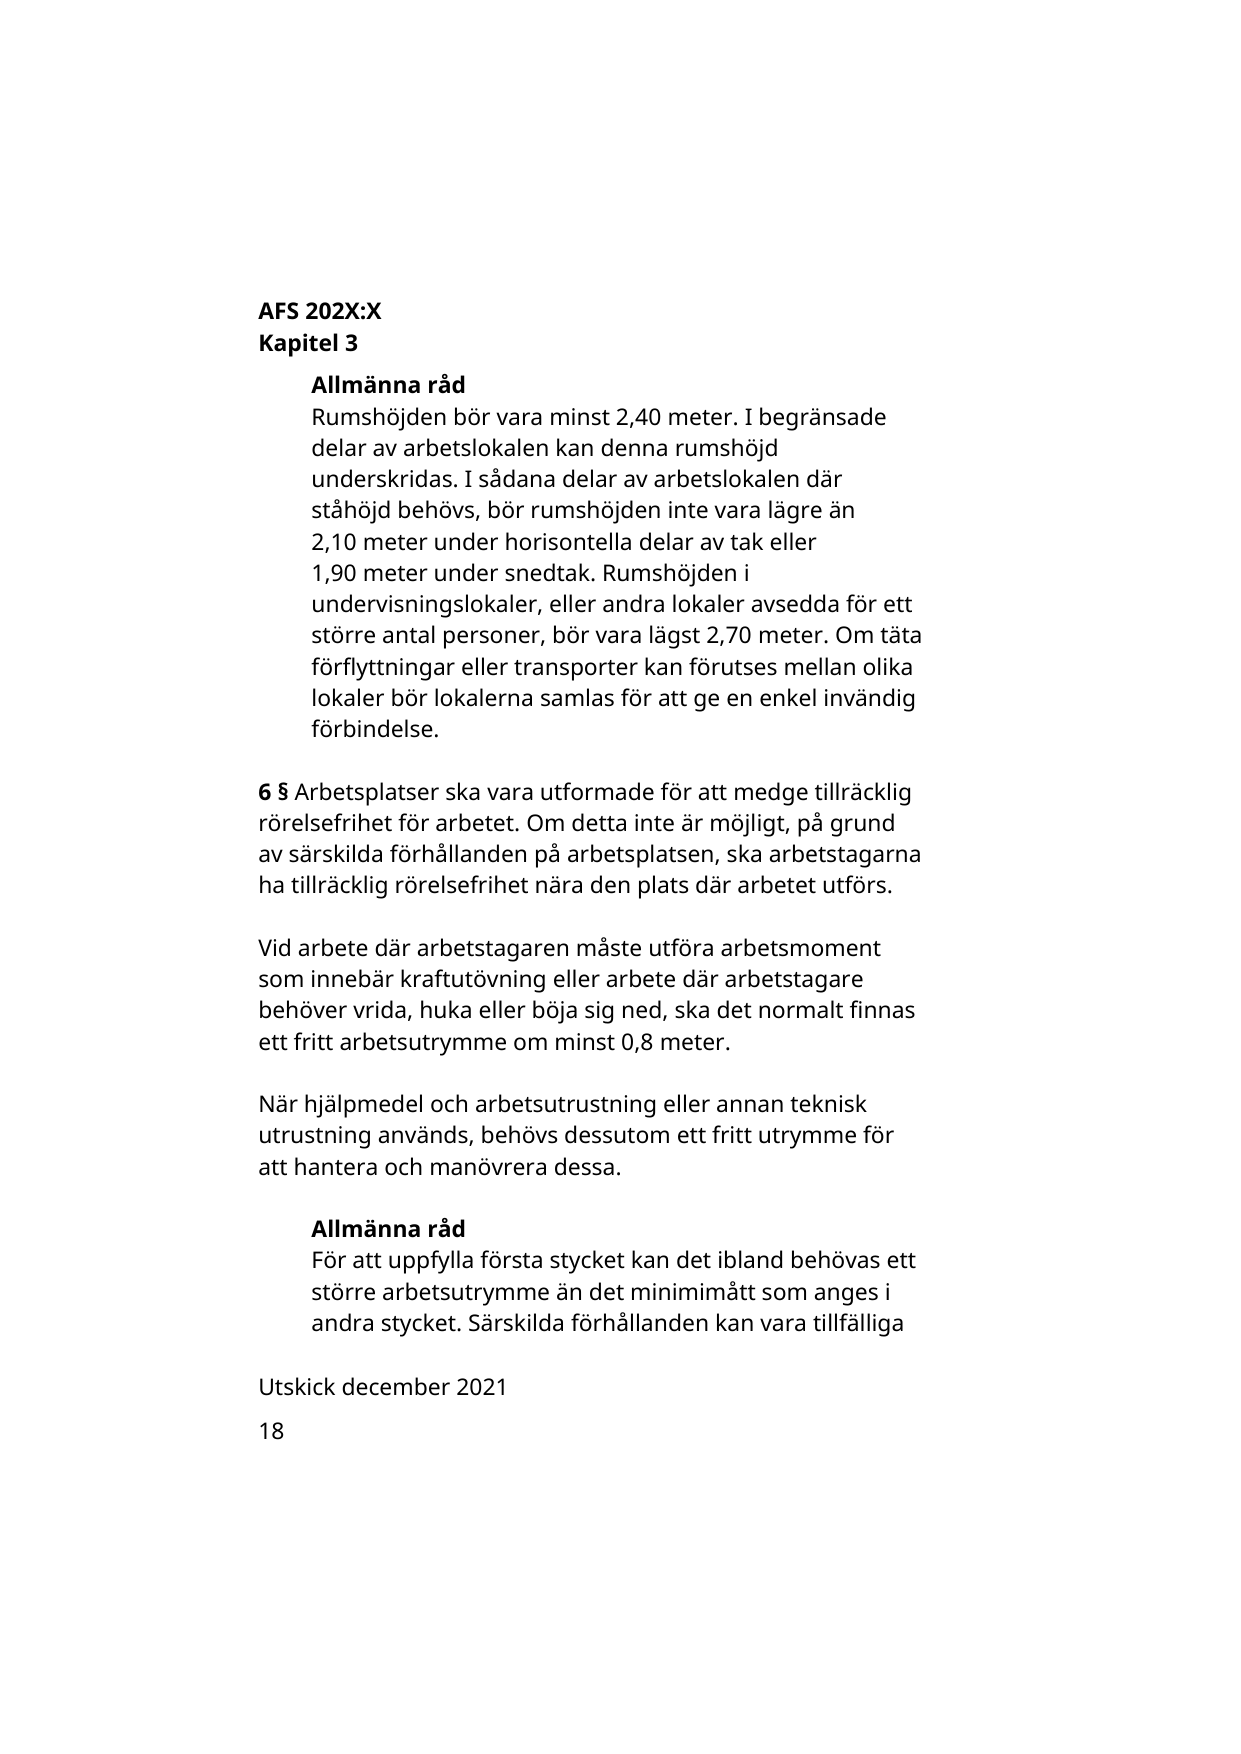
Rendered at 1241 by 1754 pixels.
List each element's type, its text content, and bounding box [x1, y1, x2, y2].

text Allmänna råd [311, 369, 924, 400]
text 6 § Arbetsplatser ska vara utformade för att medge tillräcklig rörelsefrihet för arbetet. Om detta inte är möjligt, på grund av särskilda förhållanden på arbetsplatsen, ska arbetstagarna ha tillräcklig rörelsefrihet nära den plats där arbetet utförs. [258, 775, 924, 900]
text Rumshöjden bör vara minst 2,40 meter. I begränsade delar av arbetslokalen kan denna rumshöjd underskridas. I sådana delar av arbetslokalen där ståhöjd behövs, bör rumshöjden inte vara lägre än 2,10 meter under horisontella delar av tak eller 1,90 meter under snedtak. Rumshöjden i undervisningslokaler, eller andra lokaler avsedda för ett större antal personer, bör vara lägst 2,70 meter. Om täta förflyttningar eller transporter kan förutses mellan olika lokaler bör lokalerna samlas för att ge en enkel invändig förbindelse. [311, 400, 924, 744]
text Allmänna råd [311, 1213, 924, 1244]
text När hjälpmedel och arbetsutrustning eller annan teknisk utrustning används, behövs dessutom ett fritt utrymme för att hantera och manövrera dessa. [258, 1088, 924, 1182]
text Vid arbete där arbetstagaren måste utföra arbetsmoment som innebär kraftutövning eller arbete där arbetstagare behöver vrida, huka eller böja sig ned, ska det normalt finnas ett fritt arbetsutrymme om minst 0,8 meter. [258, 932, 924, 1057]
